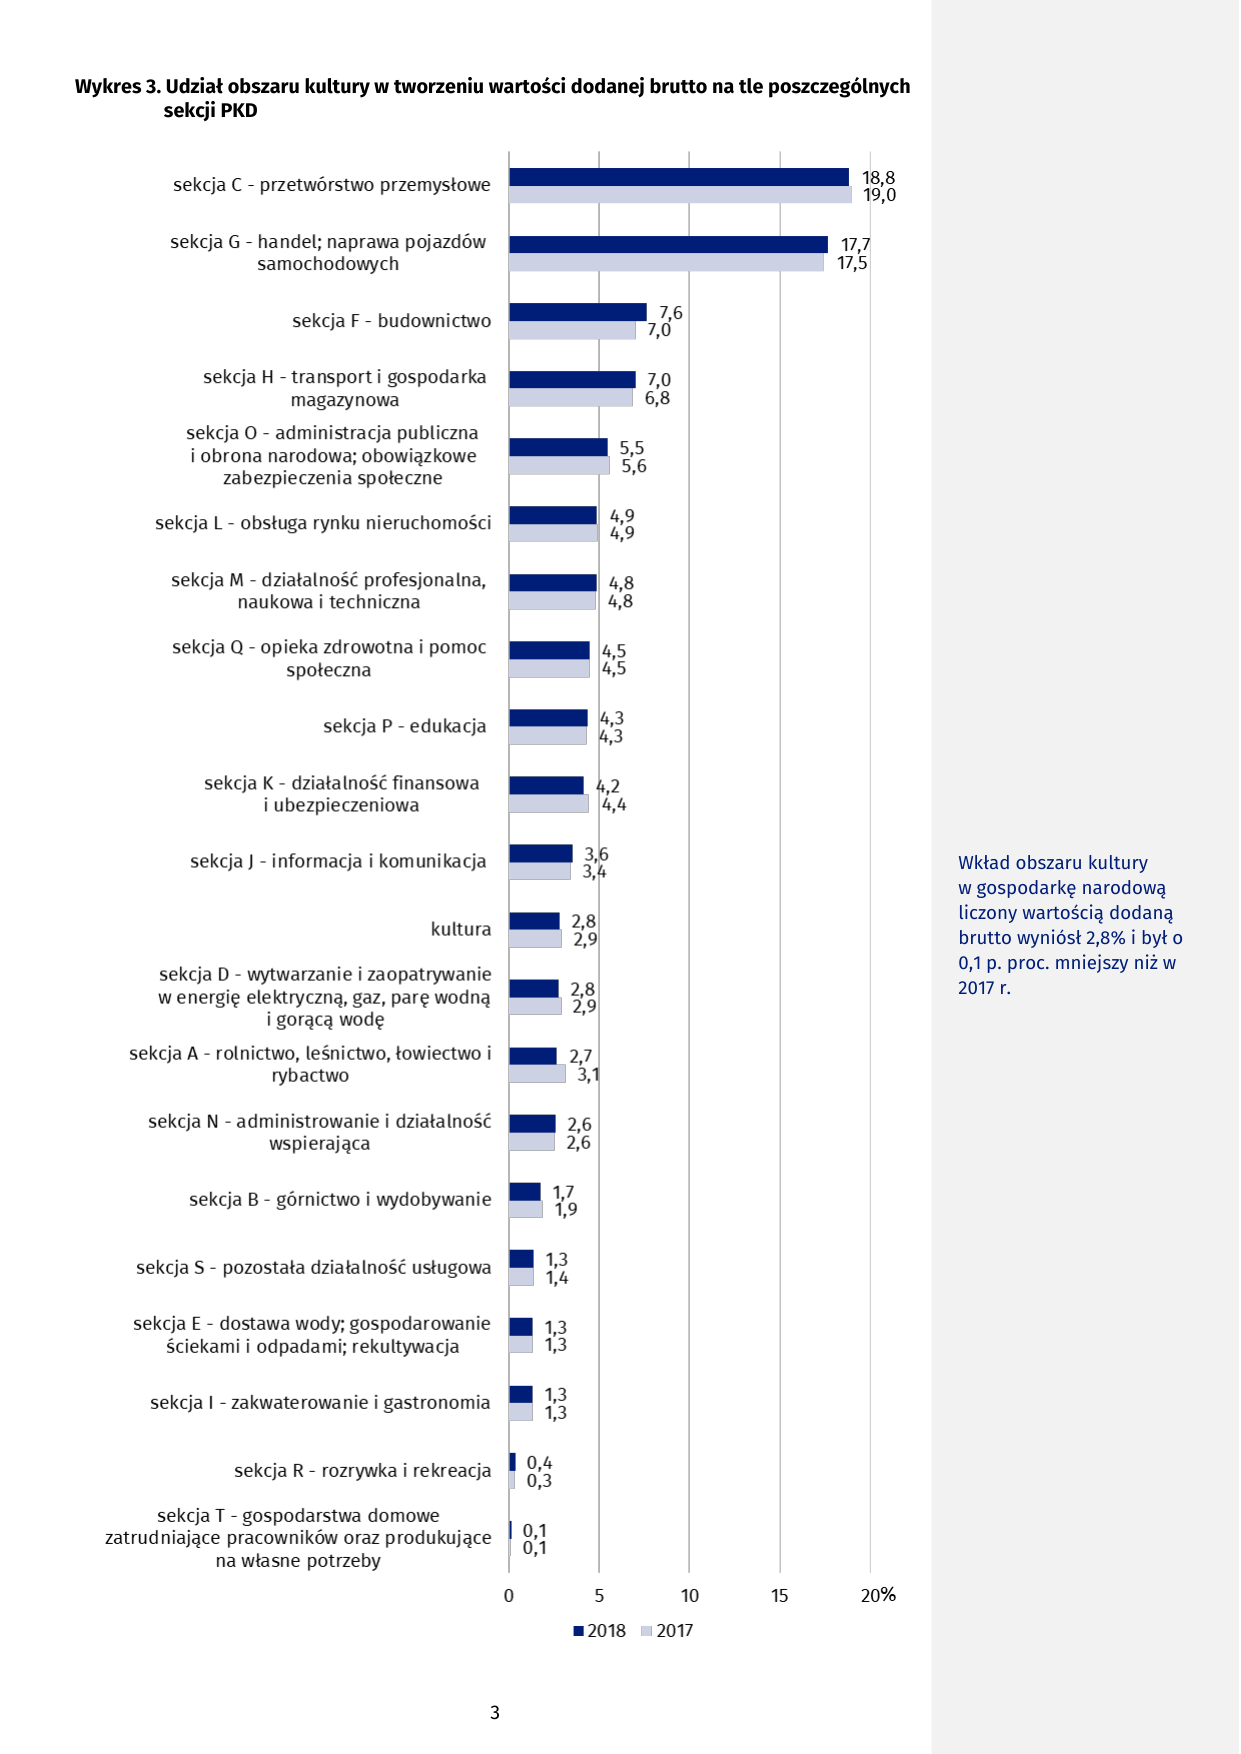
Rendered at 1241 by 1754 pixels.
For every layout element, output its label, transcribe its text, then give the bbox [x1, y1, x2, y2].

text Wykres 3. Udział obszaru kultury w tworzeniu wartości dodanej brutto na tle poszczególnych sekcji PKD [75, 75, 915, 122]
picture [75, 136, 903, 1649]
